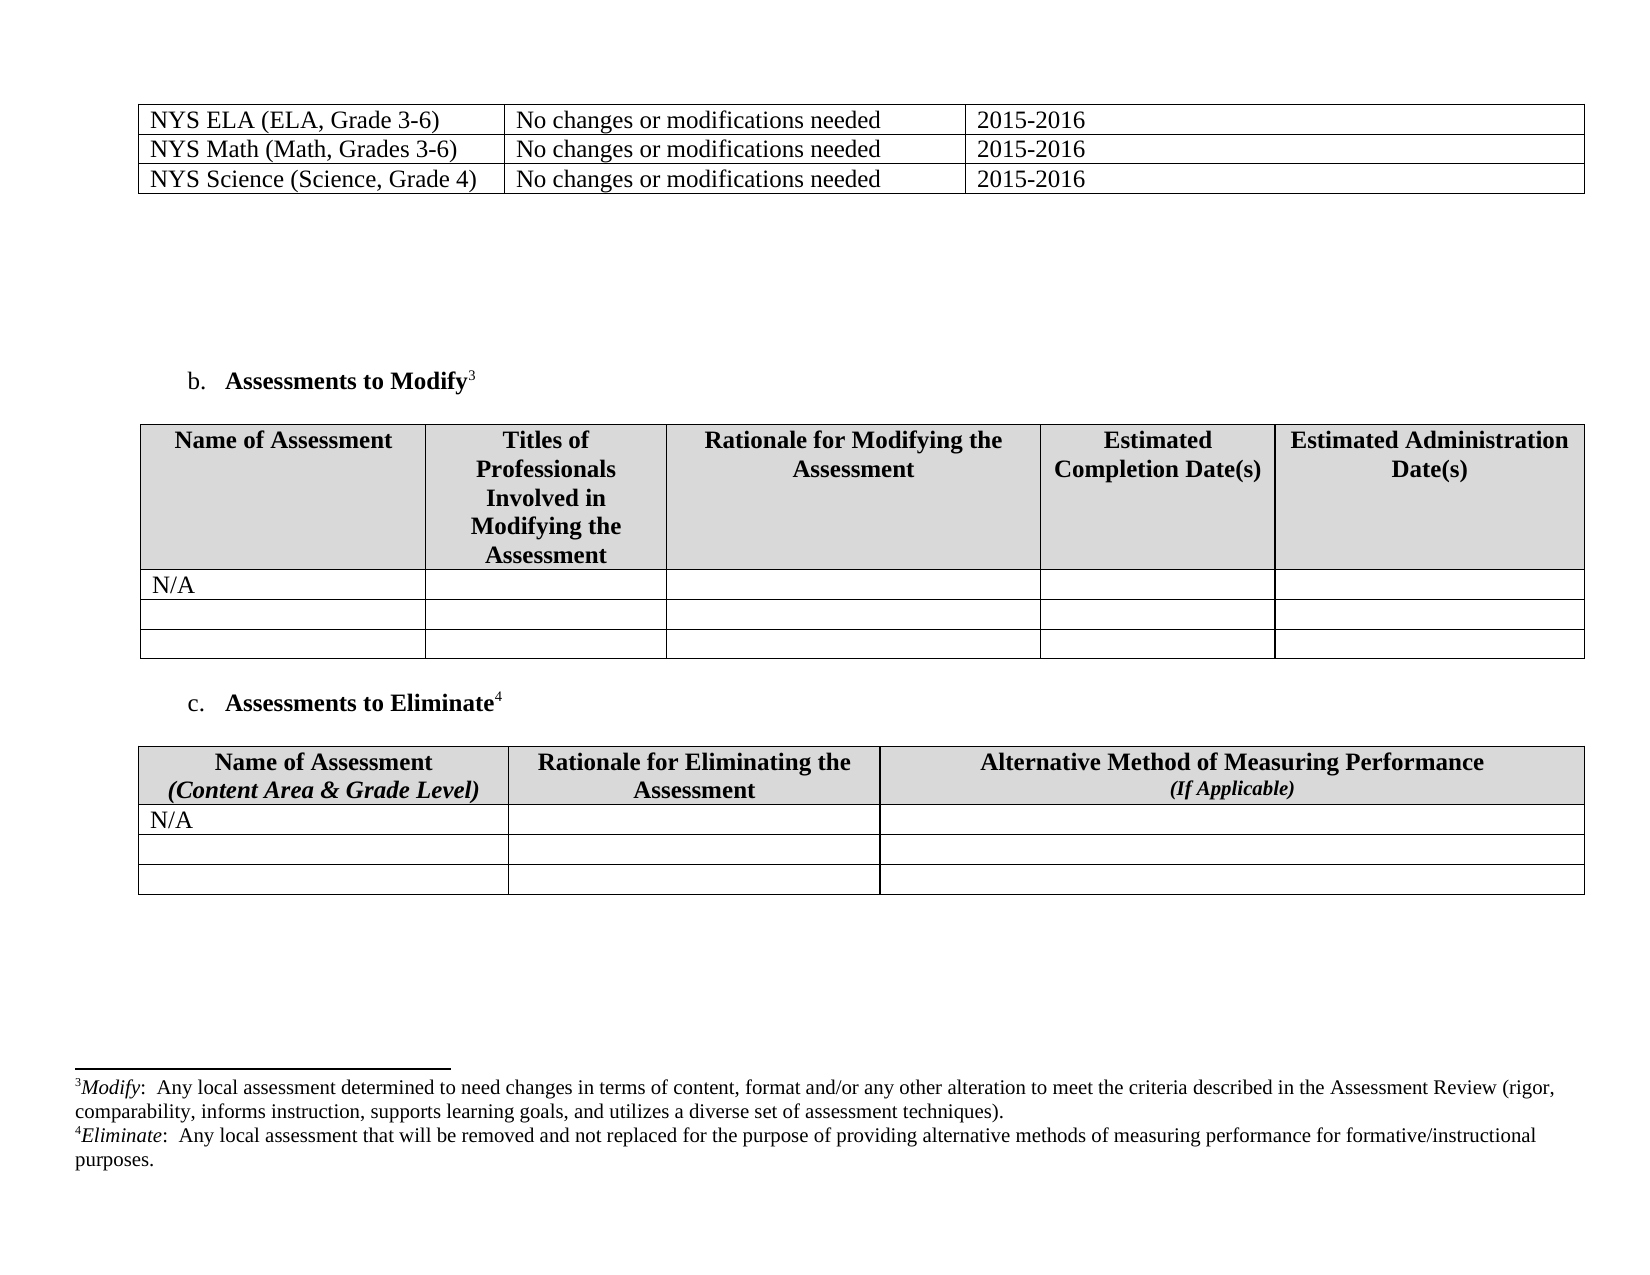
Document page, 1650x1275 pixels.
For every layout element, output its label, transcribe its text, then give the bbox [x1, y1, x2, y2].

table_cell [1041, 630, 1274, 658]
table_cell [426, 600, 666, 628]
table_header Alternative Method of Measuring Performance (If Applicable) [881, 747, 1584, 804]
table_cell 2015-2016 [966, 135, 1584, 163]
table_cell No changes or modifications needed [505, 164, 965, 193]
table_header Name of Assessment (Content Area & Grade Level) [139, 747, 508, 804]
table_cell 2015-2016 [966, 105, 1584, 133]
table_cell [1276, 570, 1584, 599]
table_cell [881, 865, 1584, 893]
table_cell 2015-2016 [966, 164, 1584, 193]
table_cell [1276, 630, 1584, 658]
table_header Rationale for Eliminating the Assessment [509, 747, 879, 804]
table_header Titles of Professionals Involved in Modifying the Assessment [426, 425, 666, 569]
table_cell [509, 835, 879, 864]
table_header Estimated Completion Date(s) [1041, 425, 1274, 569]
table_cell [139, 835, 508, 864]
table_header Estimated Administration Date(s) [1276, 425, 1584, 569]
table_cell NYS Science (Science, Grade 4) [139, 164, 504, 193]
list Assessments to Modify [187, 367, 1575, 395]
table_cell [1041, 600, 1274, 628]
table_cell N/A [139, 805, 508, 834]
table_cell [881, 835, 1584, 864]
table_cell [426, 630, 666, 658]
table_cell No changes or modifications needed [505, 105, 965, 133]
table_cell [509, 865, 879, 893]
table_header Rationale for Modifying the Assessment [667, 425, 1040, 569]
table_cell NYS Math (Math, Grades 3-6) [139, 135, 504, 163]
table_cell [667, 570, 1040, 599]
table_cell [426, 570, 666, 599]
table_cell [667, 630, 1040, 658]
table_cell [881, 805, 1584, 834]
table_cell [141, 630, 425, 658]
table_cell [1041, 570, 1274, 599]
table_cell N/A [141, 570, 425, 599]
list Assessments to Eliminate [187, 688, 1575, 717]
table_cell [1276, 600, 1584, 628]
table_cell [667, 600, 1040, 628]
table_cell [139, 865, 508, 893]
table_cell [141, 600, 425, 628]
table_cell NYS ELA (ELA, Grade 3-6) [139, 105, 504, 133]
table_header Name of Assessment [141, 425, 425, 569]
table_cell [509, 805, 879, 834]
table_cell No changes or modifications needed [505, 135, 965, 163]
